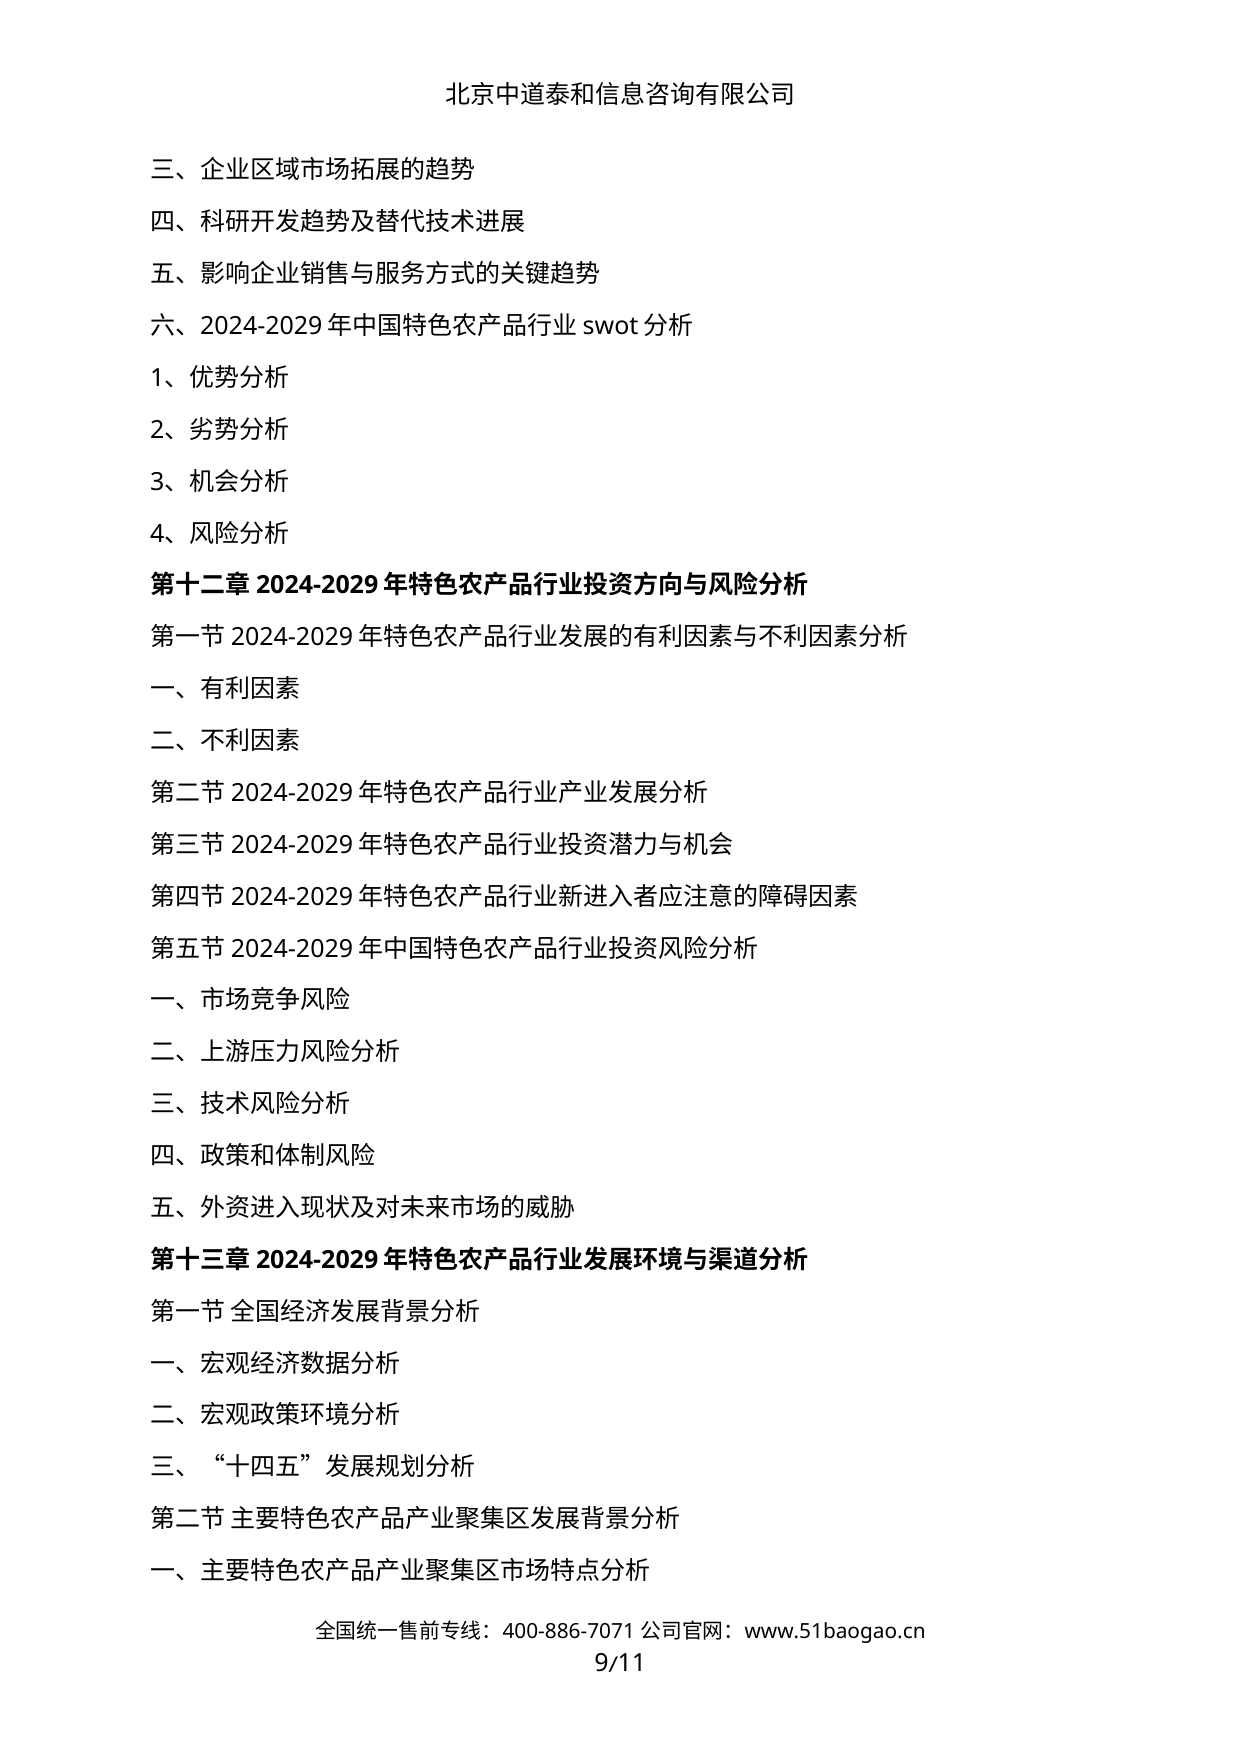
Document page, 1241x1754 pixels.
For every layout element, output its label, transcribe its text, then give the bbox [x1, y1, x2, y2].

text 五、外资进入现状及对未来市场的威胁 [150, 1187, 1090, 1224]
text 第二节 主要特色农产品产业聚集区发展背景分析 [150, 1499, 1090, 1535]
text 三、企业区域市场拓展的趋势 [150, 150, 1090, 186]
text 2、劣势分析 [150, 409, 1090, 446]
text 第十三章 2024-2029年特色农产品行业发展环境与渠道分析 [150, 1239, 1090, 1276]
text 三、“十四五”发展规划分析 [150, 1447, 1090, 1483]
text 五、影响企业销售与服务方式的关键趋势 [150, 254, 1090, 290]
text 一、有利因素 [150, 669, 1090, 705]
text 1、优势分析 [150, 357, 1090, 394]
text 六、2024-2029年中国特色农产品行业swot分析 [150, 306, 1090, 342]
text 第十二章 2024-2029年特色农产品行业投资方向与风险分析 [150, 565, 1090, 601]
text 四、政策和体制风险 [150, 1136, 1090, 1172]
text 三、技术风险分析 [150, 1084, 1090, 1120]
text 二、不利因素 [150, 721, 1090, 757]
text 第一节 全国经济发展背景分析 [150, 1291, 1090, 1327]
text 二、宏观政策环境分析 [150, 1395, 1090, 1431]
text 一、主要特色农产品产业聚集区市场特点分析 [150, 1551, 1090, 1587]
text 第一节 2024-2029年特色农产品行业发展的有利因素与不利因素分析 [150, 617, 1090, 653]
text 第五节 2024-2029年中国特色农产品行业投资风险分析 [150, 928, 1090, 964]
text 四、科研开发趋势及替代技术进展 [150, 202, 1090, 238]
text 一、市场竞争风险 [150, 980, 1090, 1016]
text 一、宏观经济数据分析 [150, 1343, 1090, 1379]
text 第二节 2024-2029年特色农产品行业产业发展分析 [150, 772, 1090, 809]
text 4、风险分析 [150, 513, 1090, 549]
text 3、机会分析 [150, 461, 1090, 497]
text 第三节 2024-2029年特色农产品行业投资潜力与机会 [150, 824, 1090, 861]
text 第四节 2024-2029年特色农产品行业新进入者应注意的障碍因素 [150, 876, 1090, 912]
text 二、上游压力风险分析 [150, 1032, 1090, 1068]
